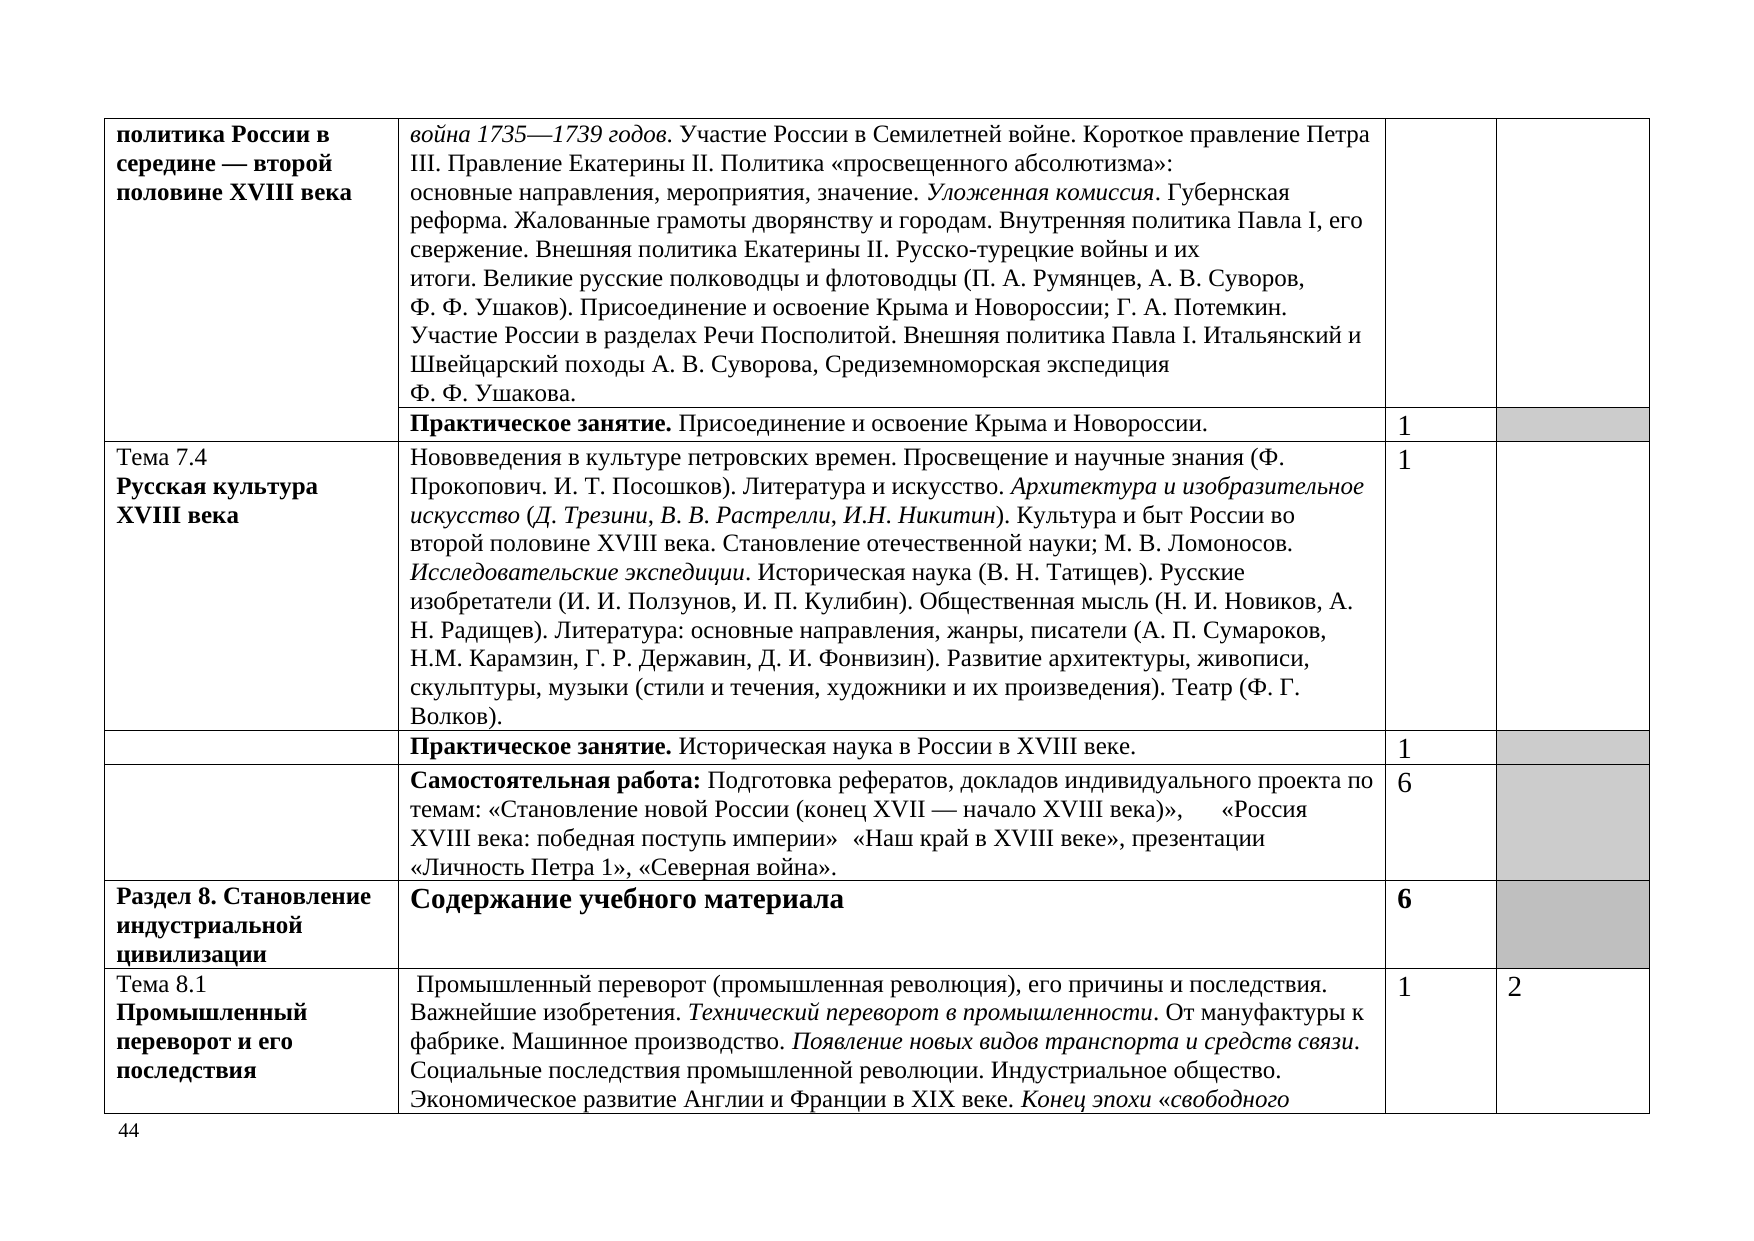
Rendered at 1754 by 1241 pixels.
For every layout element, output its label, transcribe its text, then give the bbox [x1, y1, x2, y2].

table_cell 1 [1386, 969, 1496, 1112]
table_cell 2 [1386, 119, 1496, 407]
table_cell [1497, 442, 1649, 730]
table_cell Тема 7.4 Русская культура XVIII века [105, 442, 398, 730]
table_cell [105, 969, 398, 1112]
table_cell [399, 969, 1385, 1112]
table_cell 6 [1386, 765, 1496, 880]
table_cell [105, 765, 398, 880]
table_cell Нововведения в культуре петровских времен. Просвещение и научные знания (Ф. Прокопович. И. Т. Посошков). Литература и искусство. Архитектура и изобразительное искусство (Д. Трезини, В. В. Растрелли, И.Н. Никитин). Культура и быт России во второй половине XVIII века. Становление отечественной науки; М. В. Ломоносов. Исследовательские экспедиции. Историческая наука (В. Н. Татищев). Русские изобретатели (И. И. Ползунов, И. П. Кулибин). Общественная мысль (Н. И. Новиков, А. Н. Радищев). Литература: основные направления, жанры, писатели (А. П. Сумароков, Н.М. Карамзин, Г. Р. Державин, Д. И. Фонвизин). Развитие архитектуры, живописи, скульптуры, музыки (стили и течения, художники и их произведения). Театр (Ф. Г. Волков). [399, 442, 1385, 730]
table_cell Содержание учебного материала [399, 881, 1385, 968]
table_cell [105, 119, 398, 441]
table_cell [399, 119, 1385, 407]
table_cell Самостоятельная работа: Подготовка рефератов, докладов индивидуального проекта по темам: «Становление новой России (конец ХVII — начало ХVIII века)», «Россия ХVIII века: победная поступь империи» «Наш край в ХVIII веке», презентации «Личность Петра 1», «Северная война». [399, 765, 1385, 880]
table_cell 2 [1497, 119, 1649, 407]
table_cell [1497, 881, 1649, 968]
table_cell 1 [1386, 731, 1496, 764]
table_cell 6 [1386, 881, 1496, 968]
table_cell 2 [1497, 969, 1649, 1112]
table_cell 1 [1386, 408, 1496, 441]
table_cell [1497, 765, 1649, 880]
table_cell 1 [1386, 442, 1496, 730]
table_cell Практическое занятие. Присоединение и освоение Крыма и Новороссии. [399, 408, 1385, 441]
table_cell [105, 731, 398, 764]
table_cell [1497, 408, 1649, 441]
table_cell Практическое занятие. Историческая наука в России в ХVIII веке. [399, 731, 1385, 764]
table_cell Раздел 8. Становление индустриальной цивилизации [105, 881, 398, 968]
table_cell [1497, 731, 1649, 764]
